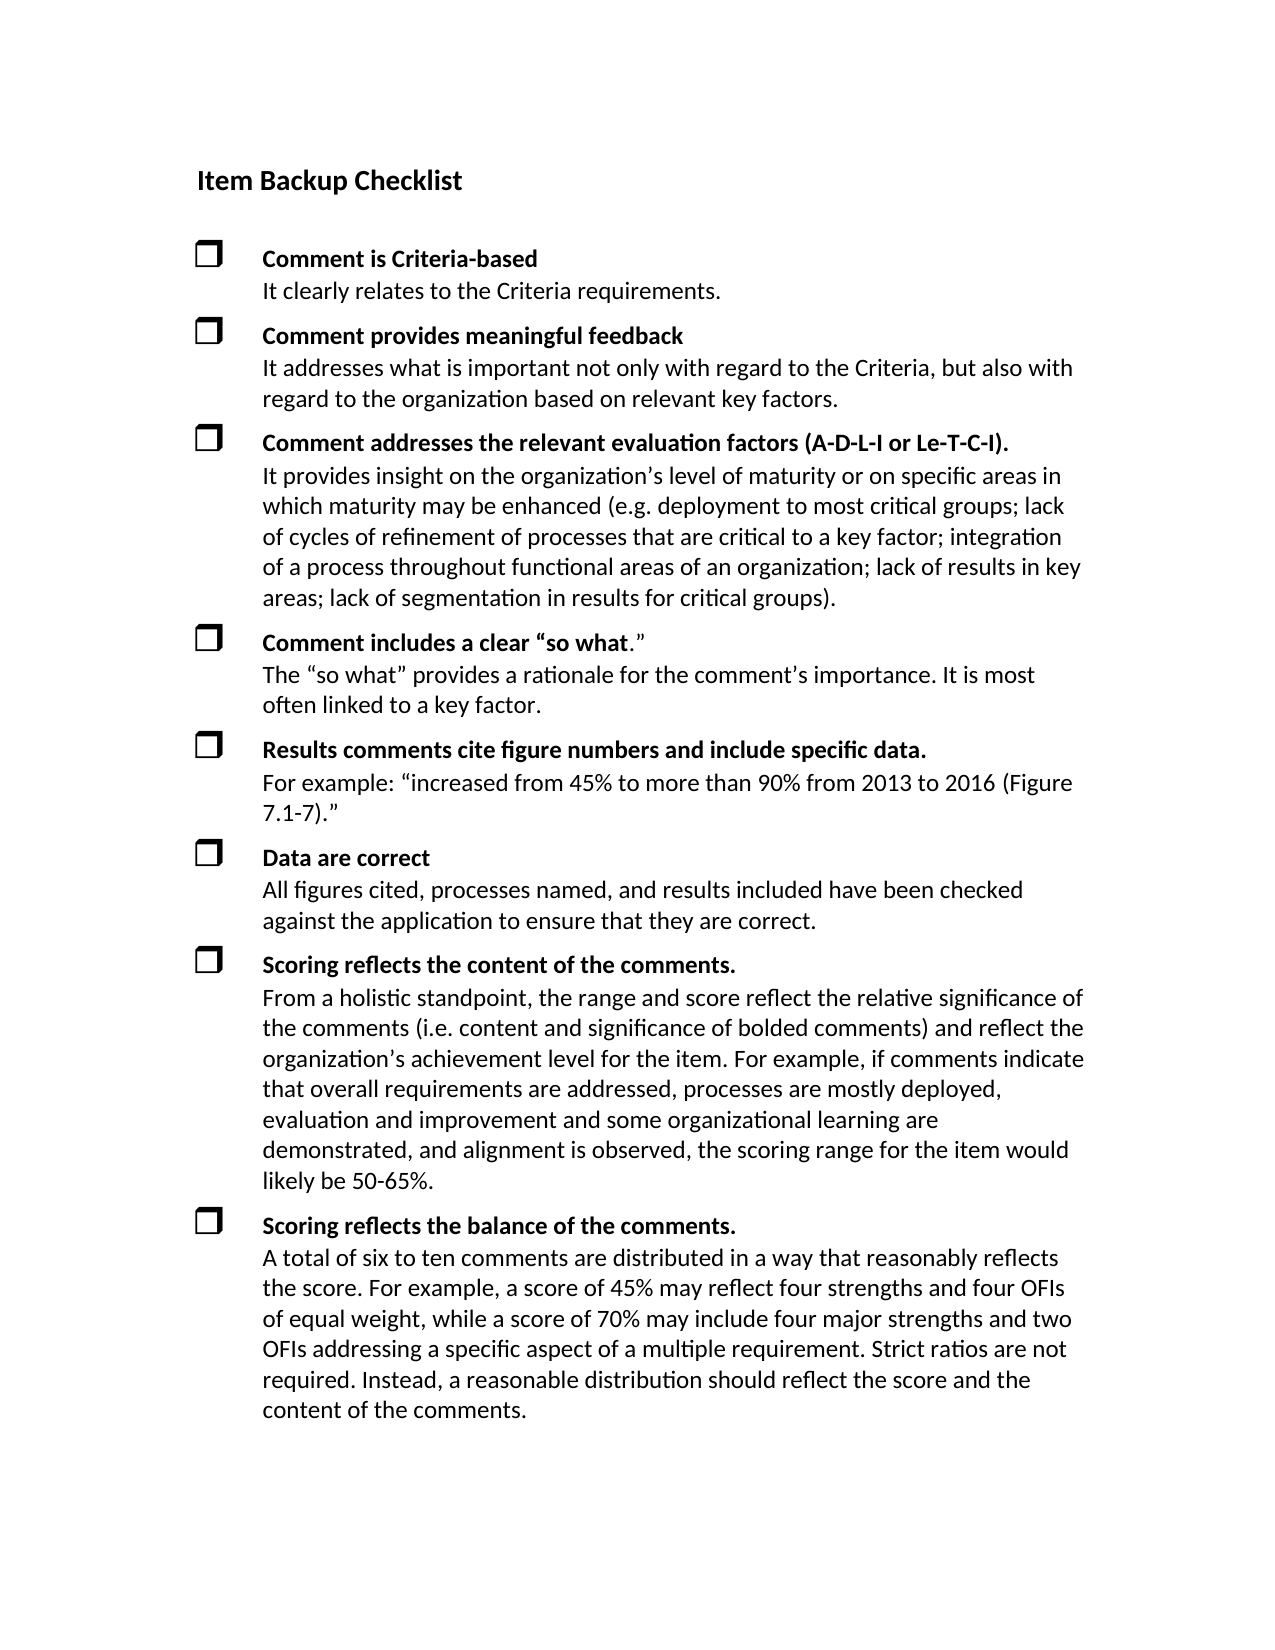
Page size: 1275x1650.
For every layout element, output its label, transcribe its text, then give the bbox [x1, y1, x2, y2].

subtitle Data are correct [225, 840, 1087, 874]
subtitle Scoring reflects the content of the comments. [225, 948, 1087, 982]
list It addresses what is important not only with regard to the Criteria, but also with regard to the organization based on relevant key factors. [262, 352, 1087, 413]
text From a holistic standpoint, the range and score reflect the relative significance of the comments (i.e. content and significance of bolded comments) and reflect the organization’s achievement level for the item. For example, if comments indicate that overall requirements are addressed, processes are mostly deployed, evaluation and improvement and some organizational learning are demonstrated, and alignment is observed, the scoring range for the item would likely be 50-65%. [262, 982, 1087, 1196]
text For example: “increased from 45% to more than 90% from 2013 to 2016 (Figure 7.1-7).” [262, 767, 1087, 828]
subtitle Comment includes a clear “so what.” [225, 625, 1087, 659]
subtitle Scoring reflects the balance of the comments. [225, 1208, 1087, 1242]
text A total of six to ten comments are distributed in a way that reasonably reflects the score. For example, a score of 45% may reflect four strengths and four OFIs of equal weight, while a score of 70% may include four major strengths and two OFIs addressing a specific aspect of a multiple requirement. Strict ratios are not required. Instead, a reasonable distribution should reflect the score and the content of the comments. [262, 1242, 1087, 1425]
subtitle Comment provides meaningful feedback [225, 318, 1087, 352]
text All figures cited, processes named, and results included have been checked against the application to ensure that they are correct. [262, 874, 1087, 935]
text The “so what” provides a rationale for the comment’s importance. It is most often linked to a key factor. [262, 659, 1087, 720]
text It clearly relates to the Criteria requirements. [262, 275, 1087, 306]
text It provides insight on the organization’s level of maturity or on specific areas in which maturity may be enhanced (e.g. deployment to most critical groups; lack of cycles of refinement of processes that are critical to a key factor; integration of a process throughout functional areas of an organization; lack of results in key areas; lack of segmentation in results for critical groups). [262, 460, 1087, 612]
subtitle Results comments cite figure numbers and include specific data. [225, 733, 1087, 767]
subtitle Comment addresses the relevant evaluation factors (A-D-L-I or Le-T-C-I). [225, 426, 1087, 460]
subtitle Item Backup Checklist [197, 162, 1087, 198]
subtitle Comment is Criteria-based [225, 241, 1087, 275]
